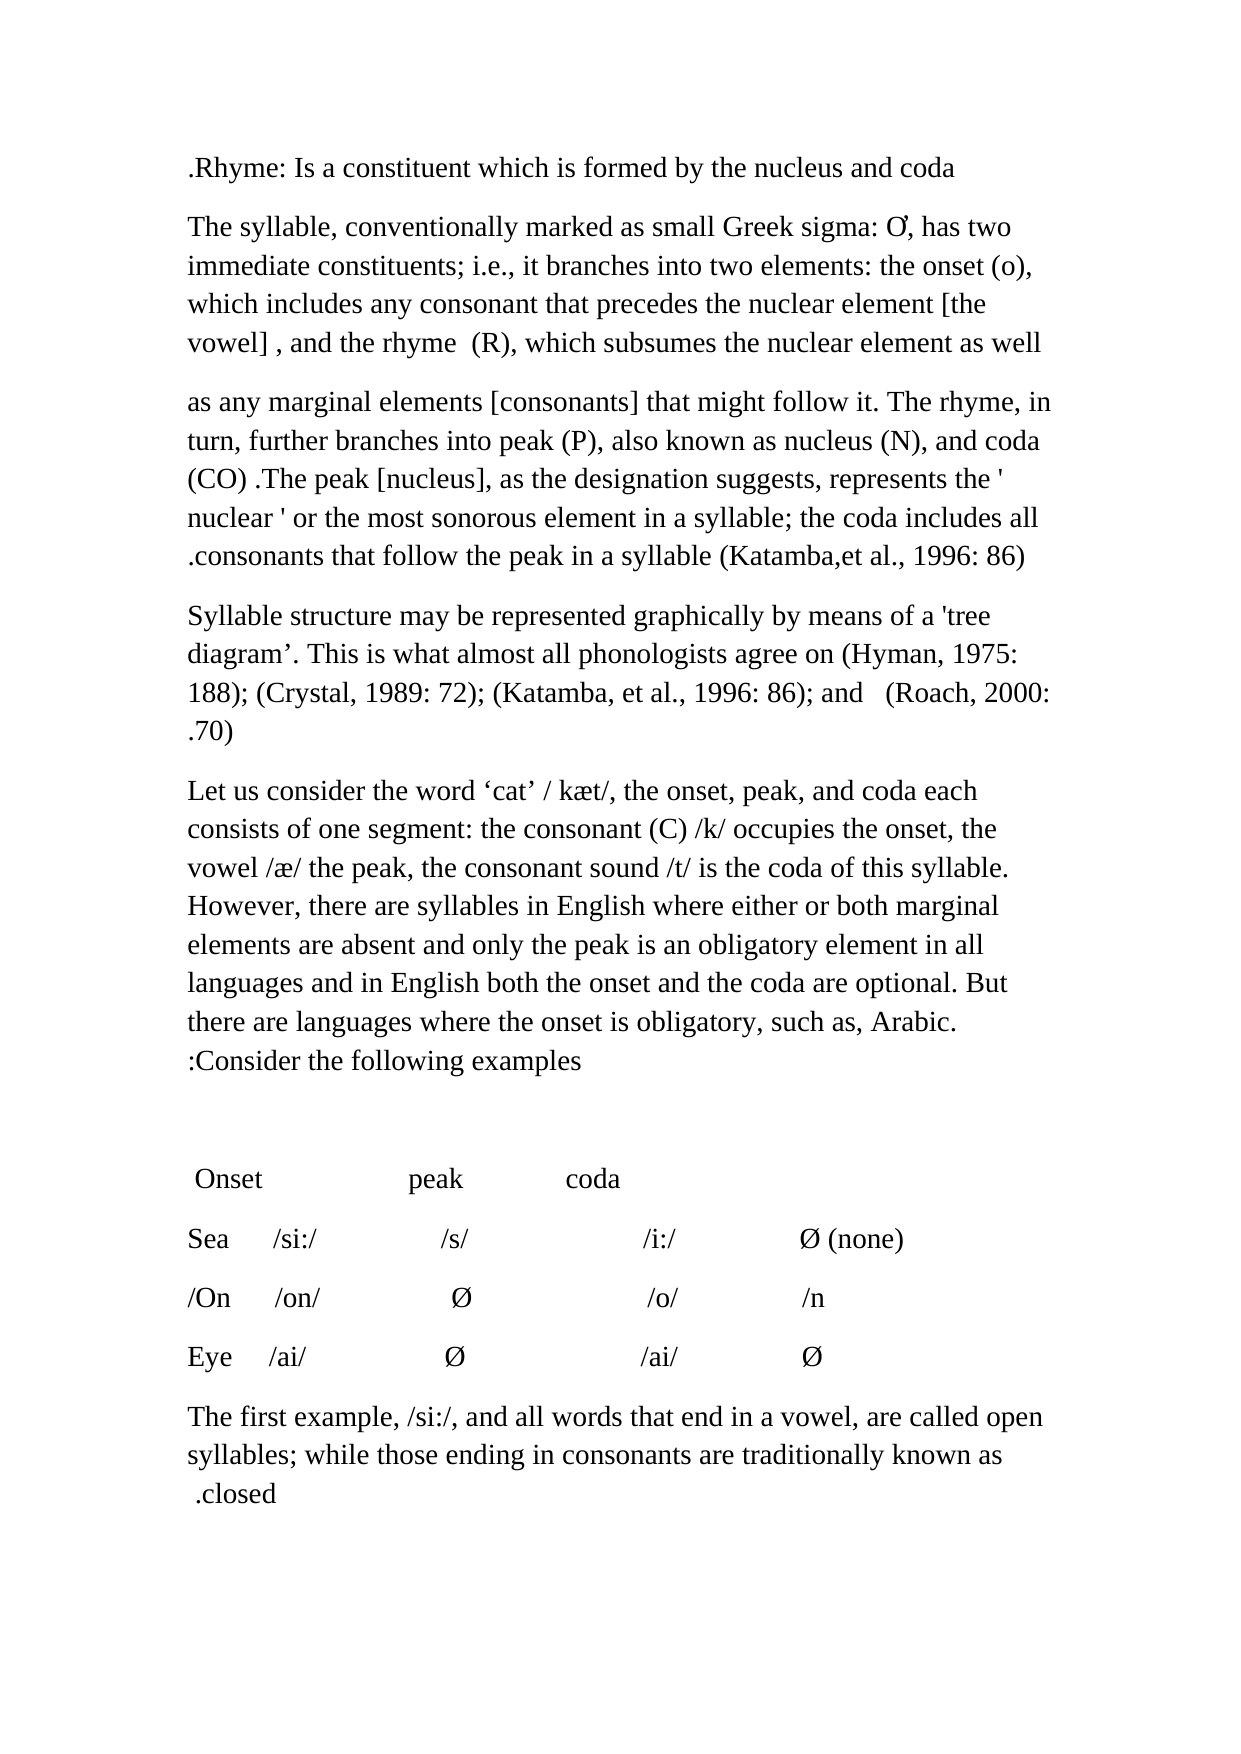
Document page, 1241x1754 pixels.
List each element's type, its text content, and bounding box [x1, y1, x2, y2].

text Rhyme: Is a constituent which is formed by the nucleus and coda. [187, 150, 1053, 183]
text The first example, /si:/, and all words that end in a vowel, are called open syllables; while those ending in consonants are traditionally known as closed. [187, 1399, 1053, 1509]
text Syllable structure may be represented graphically by means of a 'tree diagram’. This is what almost all phonologists agree on (Hyman, 1975: 188); (Crystal, 1989: 72); (Katamba, et al., 1996: 86); and (Roach, 2000: 70). [187, 598, 1053, 747]
text as any marginal elements [consonants] that might follow it. The rhyme, in turn, further branches into peak (P), also known as nucleus (N), and coda (CO) .The peak [nucleus], as the designation suggests, represents the ' nuclear ' or the most sonorous element in a syllable; the coda includes all consonants that follow the peak in a syllable (Katamba,et al., 1996: 86). [187, 384, 1053, 572]
text The syllable, conventionally marked as small Greek sigma: Ơ, has two immediate constituents; i.e., it branches into two elements: the onset (o), which includes any consonant that precedes the nuclear element [the vowel] , and the rhyme (R), which subsumes the nuclear element as well [187, 209, 1053, 358]
text Onset peak coda [187, 1161, 1053, 1195]
text Eye /ai/ Ø /ai/ Ø [187, 1339, 1053, 1373]
text Let us consider the word ‘cat’ / kæt/, the onset, peak, and coda each consists of one segment: the consonant (C) /k/ occupies the onset, the vowel /æ/ the peak, the consonant sound /t/ is the coda of this syllable. However, there are syllables in English where either or both marginal elements are absent and only the peak is an obligatory element in all languages and in English both the onset and the coda are optional. But there are languages where the onset is obligatory, such as, Arabic. Consider the following examples: [187, 773, 1053, 1076]
text Sea /si:/ /s/ /i:/ Ø (none) [187, 1221, 1053, 1254]
text On /on/ Ø /o/ /n/ [187, 1280, 1053, 1314]
